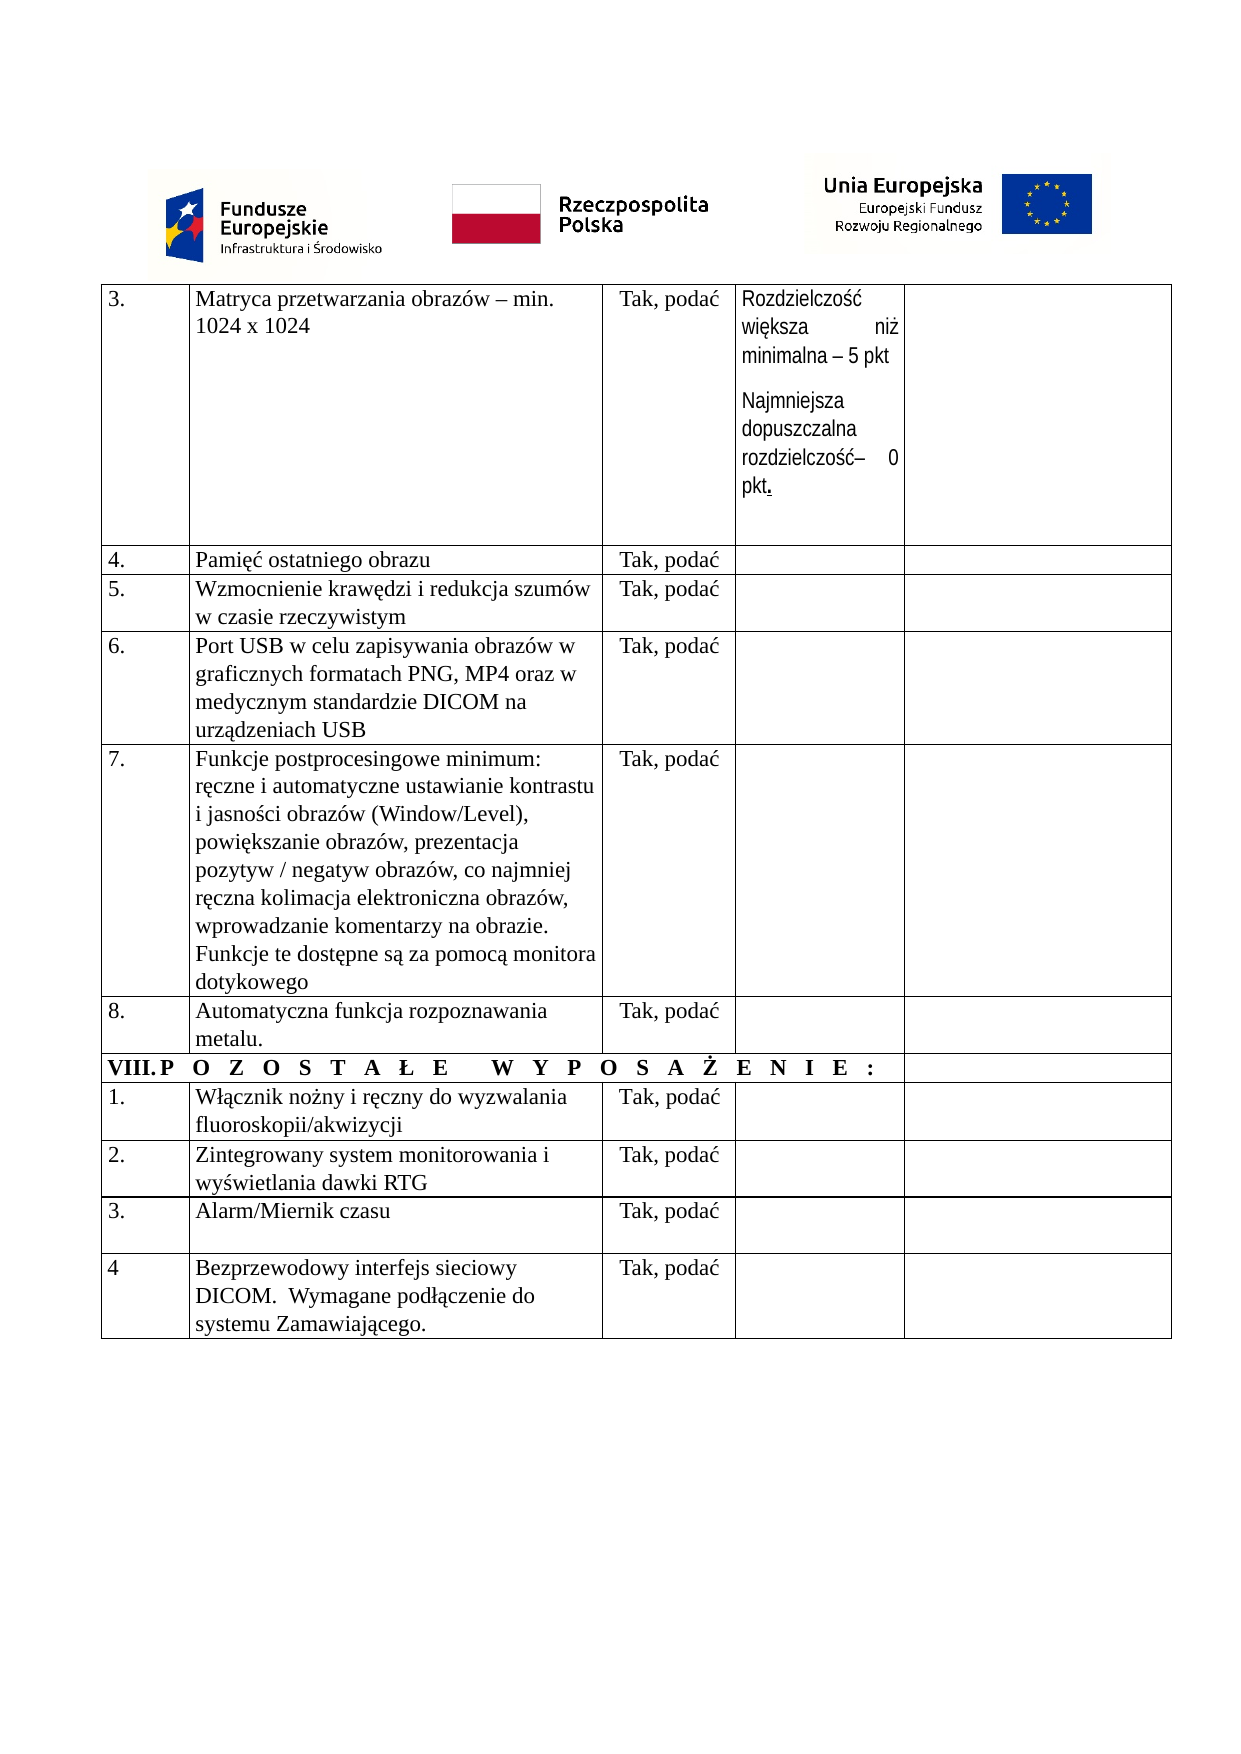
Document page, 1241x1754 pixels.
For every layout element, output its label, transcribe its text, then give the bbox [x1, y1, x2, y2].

table_cell Zintegrowany system monitorowania i wyświetlania dawki RTG [190, 1141, 602, 1196]
table_cell [736, 1141, 904, 1196]
table_cell [102, 1141, 189, 1196]
table_cell [905, 285, 1171, 545]
table_cell Port USB w celu zapisywania obrazów w graficznych formatach PNG, MP4 oraz w medycznym standardzie DICOM na urządzeniach USB [190, 632, 602, 743]
picture [804, 153, 1112, 254]
table_cell Tak, podać [603, 546, 735, 574]
table_cell [905, 997, 1171, 1053]
table_cell Tak, podać [603, 997, 735, 1053]
table_cell POZOSTAŁE WYPOSAŻENIE: [102, 1054, 904, 1082]
table_cell [736, 997, 904, 1053]
table_cell Tak, podać [603, 1198, 735, 1253]
table_cell [736, 1083, 904, 1139]
table_cell [102, 285, 189, 545]
table_cell Alarm/Miernik czasu [190, 1198, 602, 1253]
table_cell [102, 1083, 189, 1139]
table_cell [905, 1083, 1171, 1139]
table_cell [905, 575, 1171, 631]
table_cell Tak, podać [603, 1141, 735, 1196]
table_cell [736, 632, 904, 743]
table_cell [102, 546, 189, 574]
table_cell [736, 1254, 904, 1338]
table_cell 4 [102, 1254, 189, 1338]
picture [432, 164, 727, 263]
table_cell Funkcje postprocesingowe minimum: ręczne i automatyczne ustawianie kontrastu i jasności obrazów (Window/Level), powiększanie obrazów, prezentacja pozytyw / negatyw obrazów, co najmniej ręczna kolimacja elektroniczna obrazów, wprowadzanie komentarzy na obrazie. Funkcje te dostępne są za pomocą monitora dotykowego [190, 745, 602, 996]
table_cell Wzmocnienie krawędzi i redukcja szumów w czasie rzeczywistym [190, 575, 602, 631]
picture [147, 169, 400, 281]
table_cell [905, 546, 1171, 574]
table_cell Tak, podać [603, 285, 735, 545]
table_cell [905, 1198, 1171, 1253]
table_cell [905, 1254, 1171, 1338]
table_cell [905, 1054, 1171, 1082]
table_cell Matryca przetwarzania obrazów – min. 1024 x 1024 [190, 285, 602, 545]
table_cell Tak, podać [603, 745, 735, 996]
table_cell [102, 632, 189, 743]
table_cell Automatyczna funkcja rozpoznawania metalu. [190, 997, 602, 1053]
table_cell Tak, podać [603, 1083, 735, 1139]
table_cell [102, 745, 189, 996]
table_cell [102, 997, 189, 1053]
table_cell [736, 1198, 904, 1253]
table_cell [905, 632, 1171, 743]
table_cell [102, 575, 189, 631]
table_cell Włącznik nożny i ręczny do wyzwalania fluoroskopii/akwizycji [190, 1083, 602, 1139]
table_cell [736, 546, 904, 574]
table_cell [102, 1198, 189, 1253]
table_cell [736, 745, 904, 996]
table_cell [736, 575, 904, 631]
table_cell Bezprzewodowy interfejs sieciowy DICOM. Wymagane podłączenie do systemu Zamawiającego. [190, 1254, 602, 1338]
table_cell Tak, podać [603, 1254, 735, 1338]
table_cell [905, 745, 1171, 996]
table_cell Tak, podać [603, 632, 735, 743]
table_cell Tak, podać [603, 575, 735, 631]
table_cell Rozdzielczość większa niż minimalna – 5 pkt Najmniejsza dopuszczalna rozdzielczość– 0 pkt. [736, 285, 904, 545]
table_cell Pamięć ostatniego obrazu [190, 546, 602, 574]
table_cell [905, 1141, 1171, 1196]
